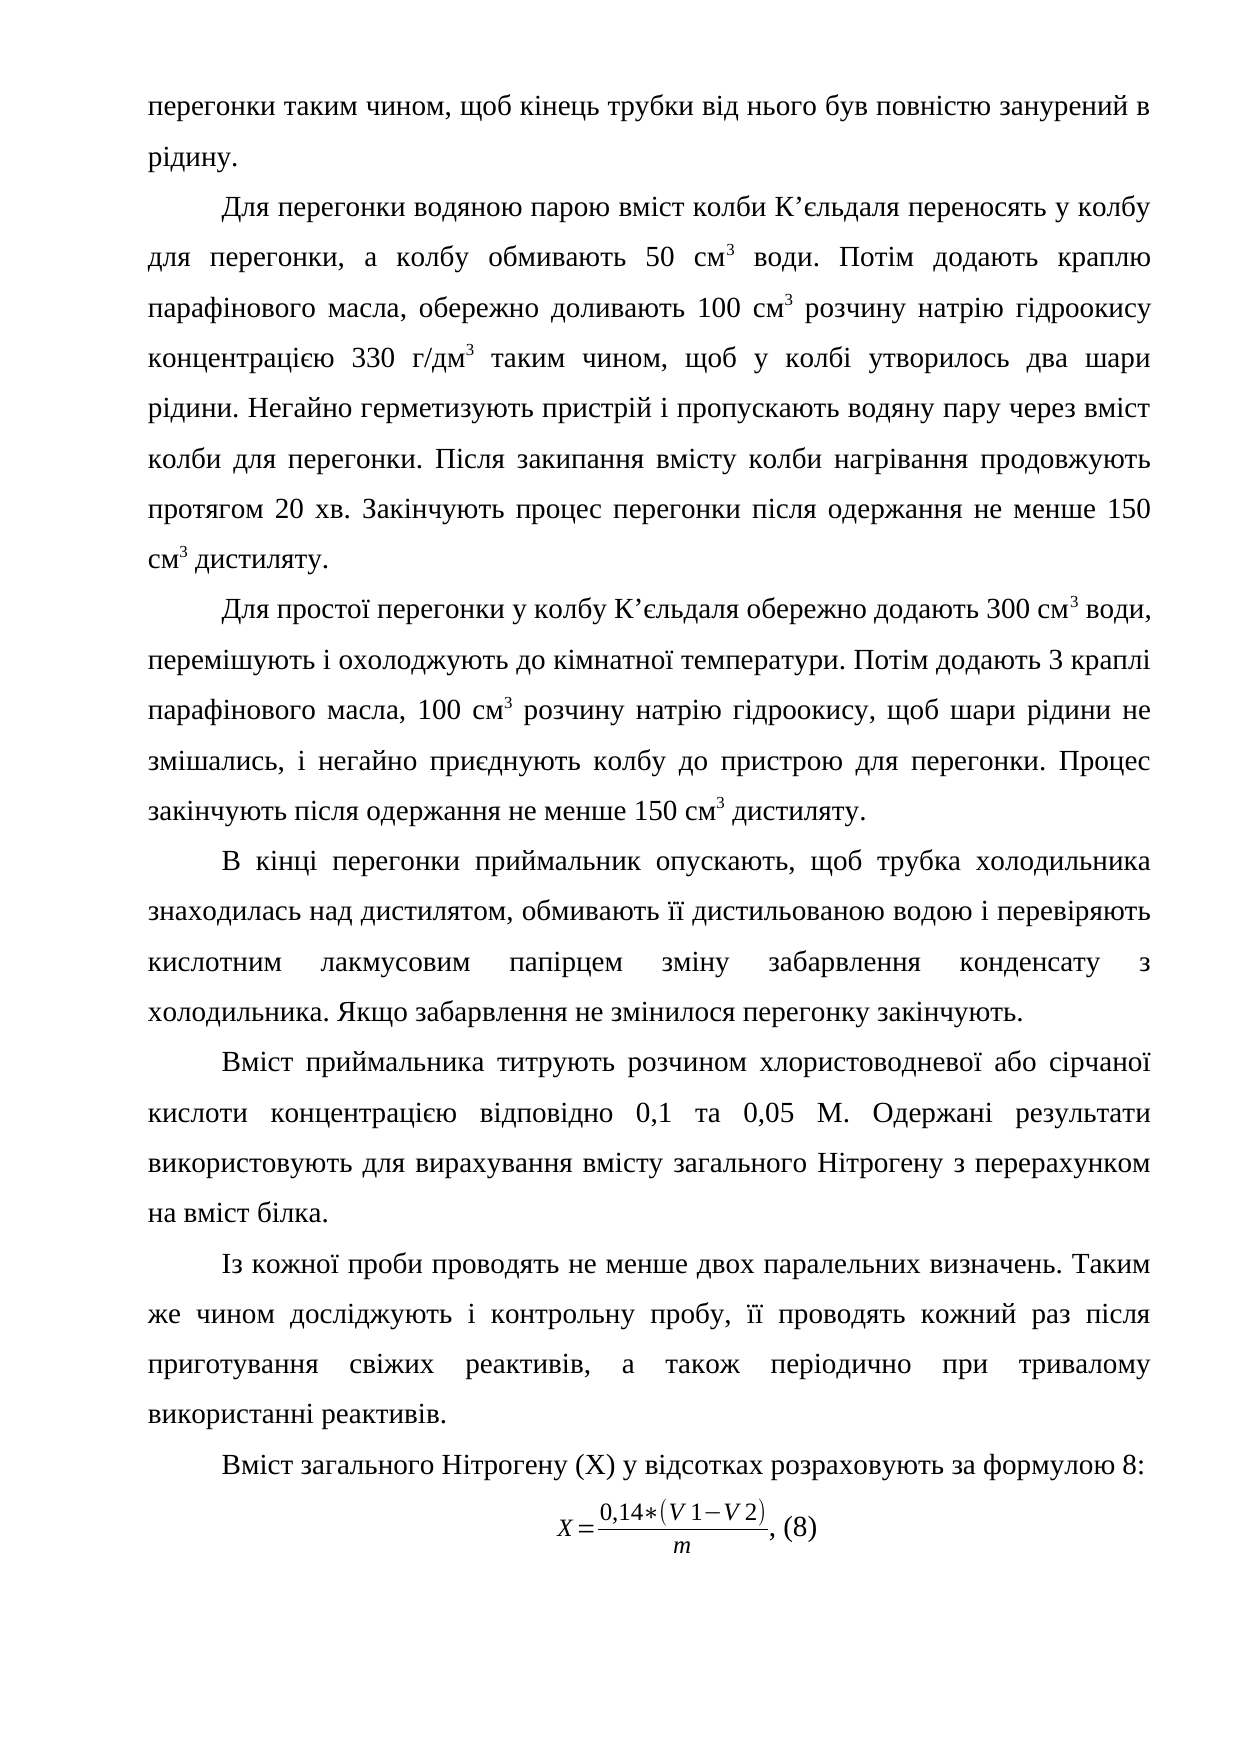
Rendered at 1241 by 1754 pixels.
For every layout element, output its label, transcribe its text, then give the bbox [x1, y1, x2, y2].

text Із кожної проби проводять не менше двох паралельних визначень. Таким же чином досліджують і контрольну пробу, її проводять кожний раз після приготування свіжих реактивів, а також періодично при тривалому використанні реактивів. [148, 1246, 1152, 1430]
text Для простої перегонки у колбу К’єльдаля обережно додають 300 см3 води, перемішують і охолоджують до кімнатної температури. Потім додають 3 краплі парафінового масла, 100 см3 розчину натрію гідроокису, щоб шари рідини не змішались, і негайно приєднують колбу до пристрою для перегонки. Процес закінчують після одержання не менше 150 см3 дистиляту. [148, 592, 1152, 826]
text В кінці перегонки приймальник опускають, щоб трубка холодильника знаходилась над дистилятом, обмивають її дистильованою водою і перевіряють кислотним лакмусовим папірцем зміну забарвлення конденсату з холодильника. Якщо забарвлення не змінилося перегонку закінчують. [148, 843, 1152, 1028]
text Вміст приймальника титрують розчином хлористоводневої або сірчаної кислоти концентрацією відповідно 0,1 та 0,05 М. Одержані результати використовують для вирахування вмісту загального Нітрогену з перерахунком на вміст білка. [148, 1044, 1152, 1229]
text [148, 88, 1152, 172]
text Вміст загального Нітрогену (X) у відсотках розраховують за формулою 8: [148, 1447, 1152, 1481]
text , (8) [148, 1497, 1152, 1558]
text Для перегонки водяною парою вміст колби К’єльдаля переносять у колбу для перегонки, а колбу обмивають 50 см3 води. Потім додають краплю парафінового масла, обережно доливають 100 см3 розчину натрію гідроокису концентрацією 330 г/дм3 таким чином, щоб у колбі утворилось два шари рідини. Негайно герметизують пристрій і пропускають водяну пару через вміст колби для перегонки. Після закипання вмісту колби нагрівання продовжують протягом 20 хв. Закінчують процес перегонки після одержання не менше 150 см3 дистиляту. [148, 189, 1152, 575]
